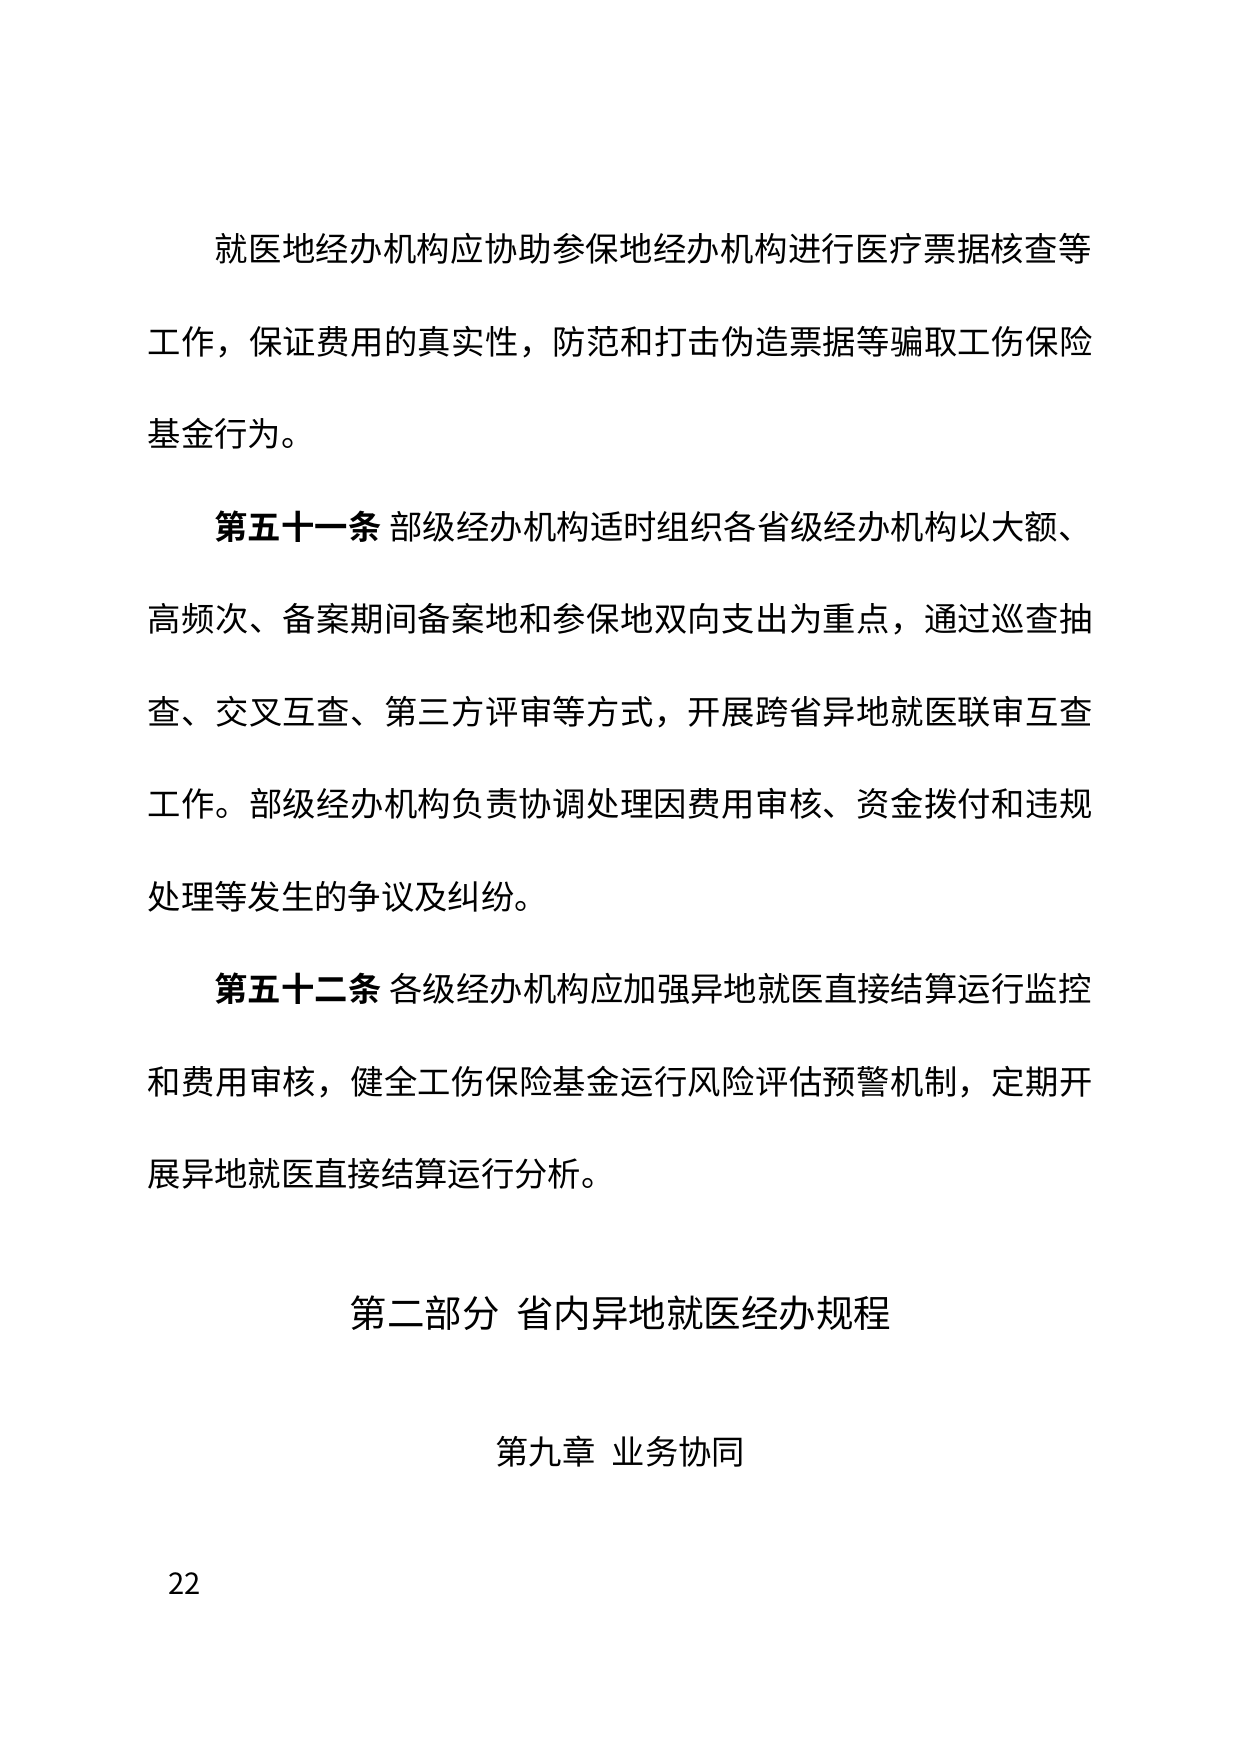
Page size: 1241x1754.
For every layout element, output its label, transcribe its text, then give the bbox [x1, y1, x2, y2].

text 第五十二条 各级经办机构应加强异地就医直接结算运行监控和费用审核，健全工伤保险基金运行风险评估预警机制，定期开展异地就医直接结算运行分析。 [148, 941, 1093, 1219]
text 就医地经办机构应协助参保地经办机构进行医疗票据核查等工作，保证费用的真实性，防范和打击伪造票据等骗取工伤保险基金行为。 [148, 201, 1093, 479]
text 第二部分 省内异地就医经办规程 [148, 1265, 1093, 1357]
list 业务协同 [148, 1404, 1093, 1496]
text 第五十一条 部级经办机构适时组织各省级经办机构以大额、高频次、备案期间备案地和参保地双向支出为重点，通过巡查抽查、交叉互查、第三方评审等方式，开展跨省异地就医联审互查工作。部级经办机构负责协调处理因费用审核、资金拨付和违规处理等发生的争议及纠纷。 [148, 479, 1093, 941]
